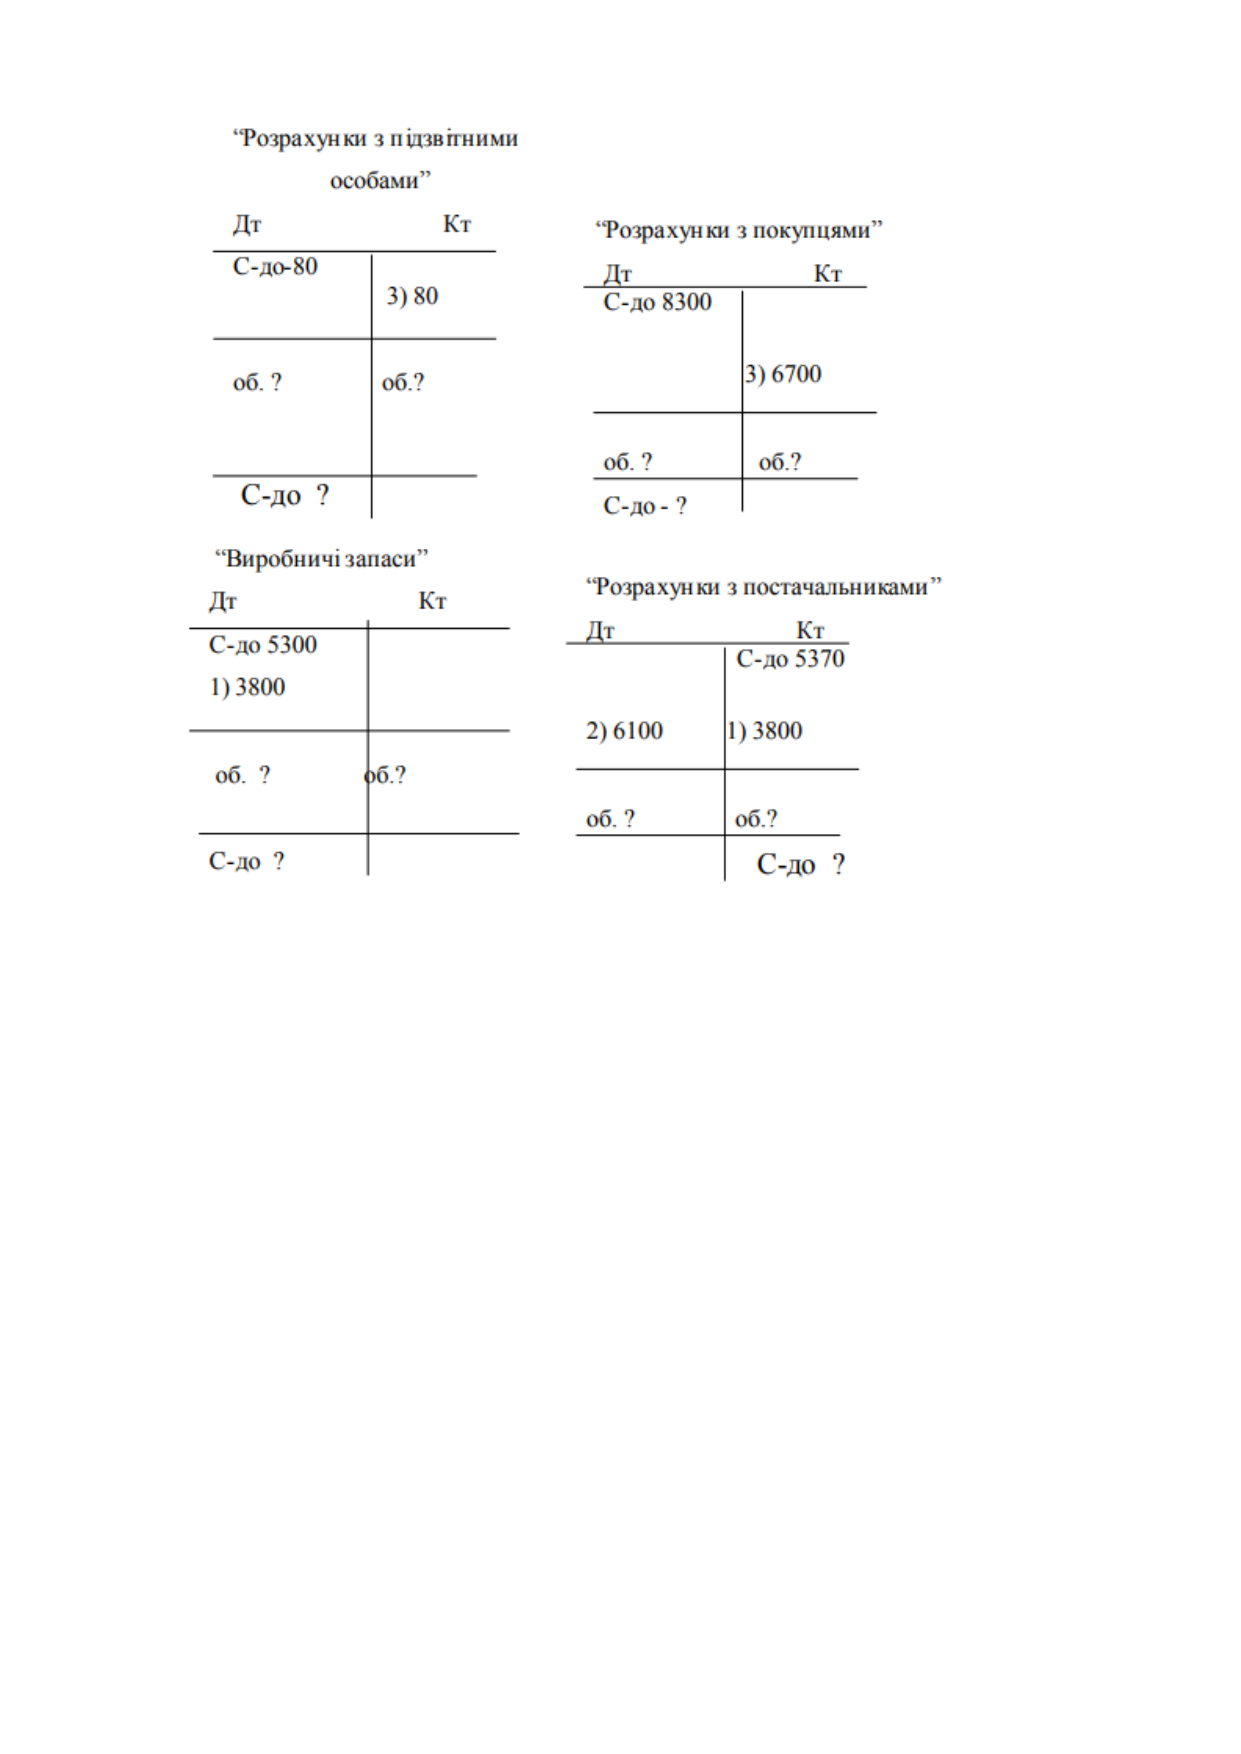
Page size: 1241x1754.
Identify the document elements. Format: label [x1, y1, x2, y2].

picture [177, 548, 534, 899]
picture [538, 565, 975, 899]
picture [177, 118, 556, 539]
picture [560, 202, 905, 539]
